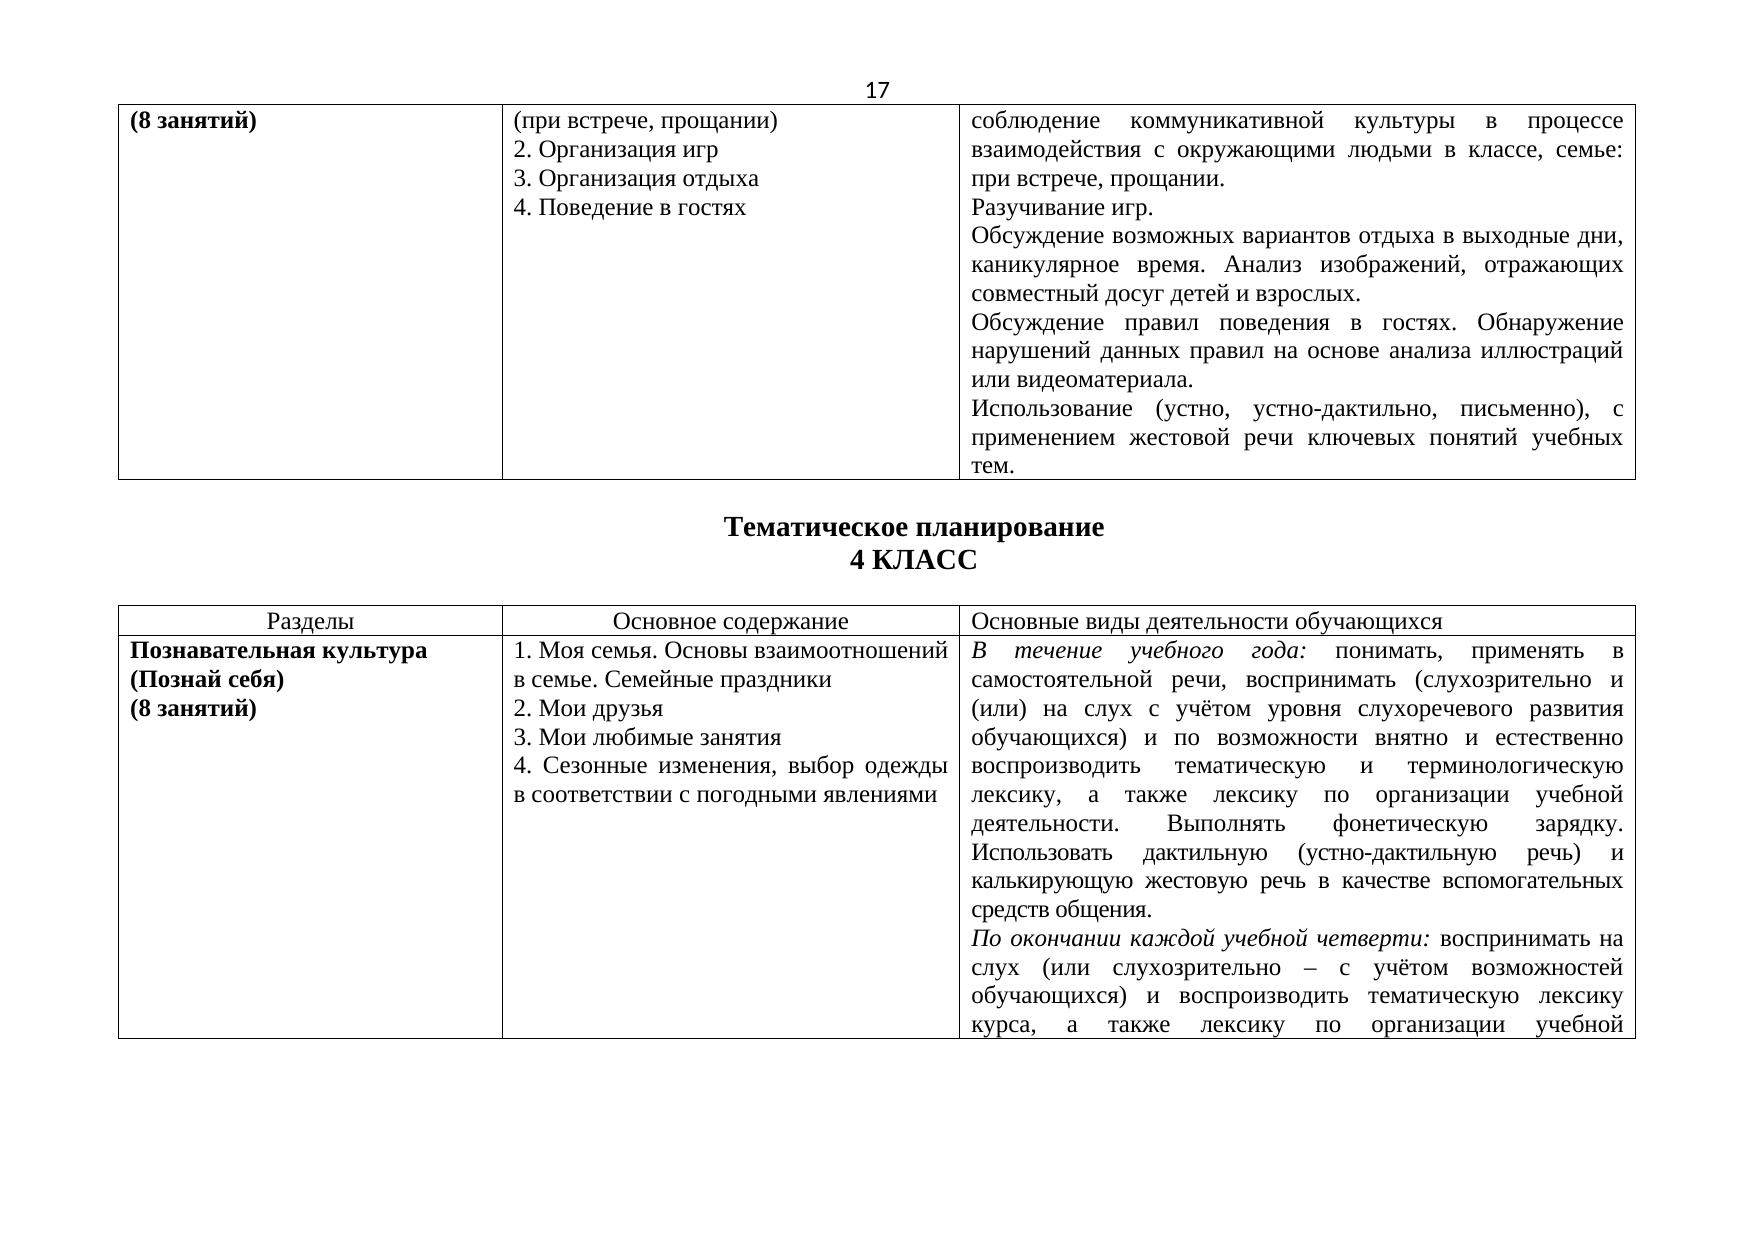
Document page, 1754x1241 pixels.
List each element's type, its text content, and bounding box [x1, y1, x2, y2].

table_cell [503, 105, 959, 479]
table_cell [960, 105, 1635, 479]
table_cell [503, 636, 959, 1038]
text Тематическое планирование [118, 509, 1636, 542]
table_header Разделы [119, 606, 502, 634]
table_header Основные виды деятельности обучающихся [960, 606, 1635, 634]
table_header Основное содержание [503, 606, 959, 634]
text 4 КЛАСС [118, 542, 1636, 576]
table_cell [960, 636, 1635, 1038]
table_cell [119, 636, 502, 1038]
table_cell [119, 105, 502, 479]
